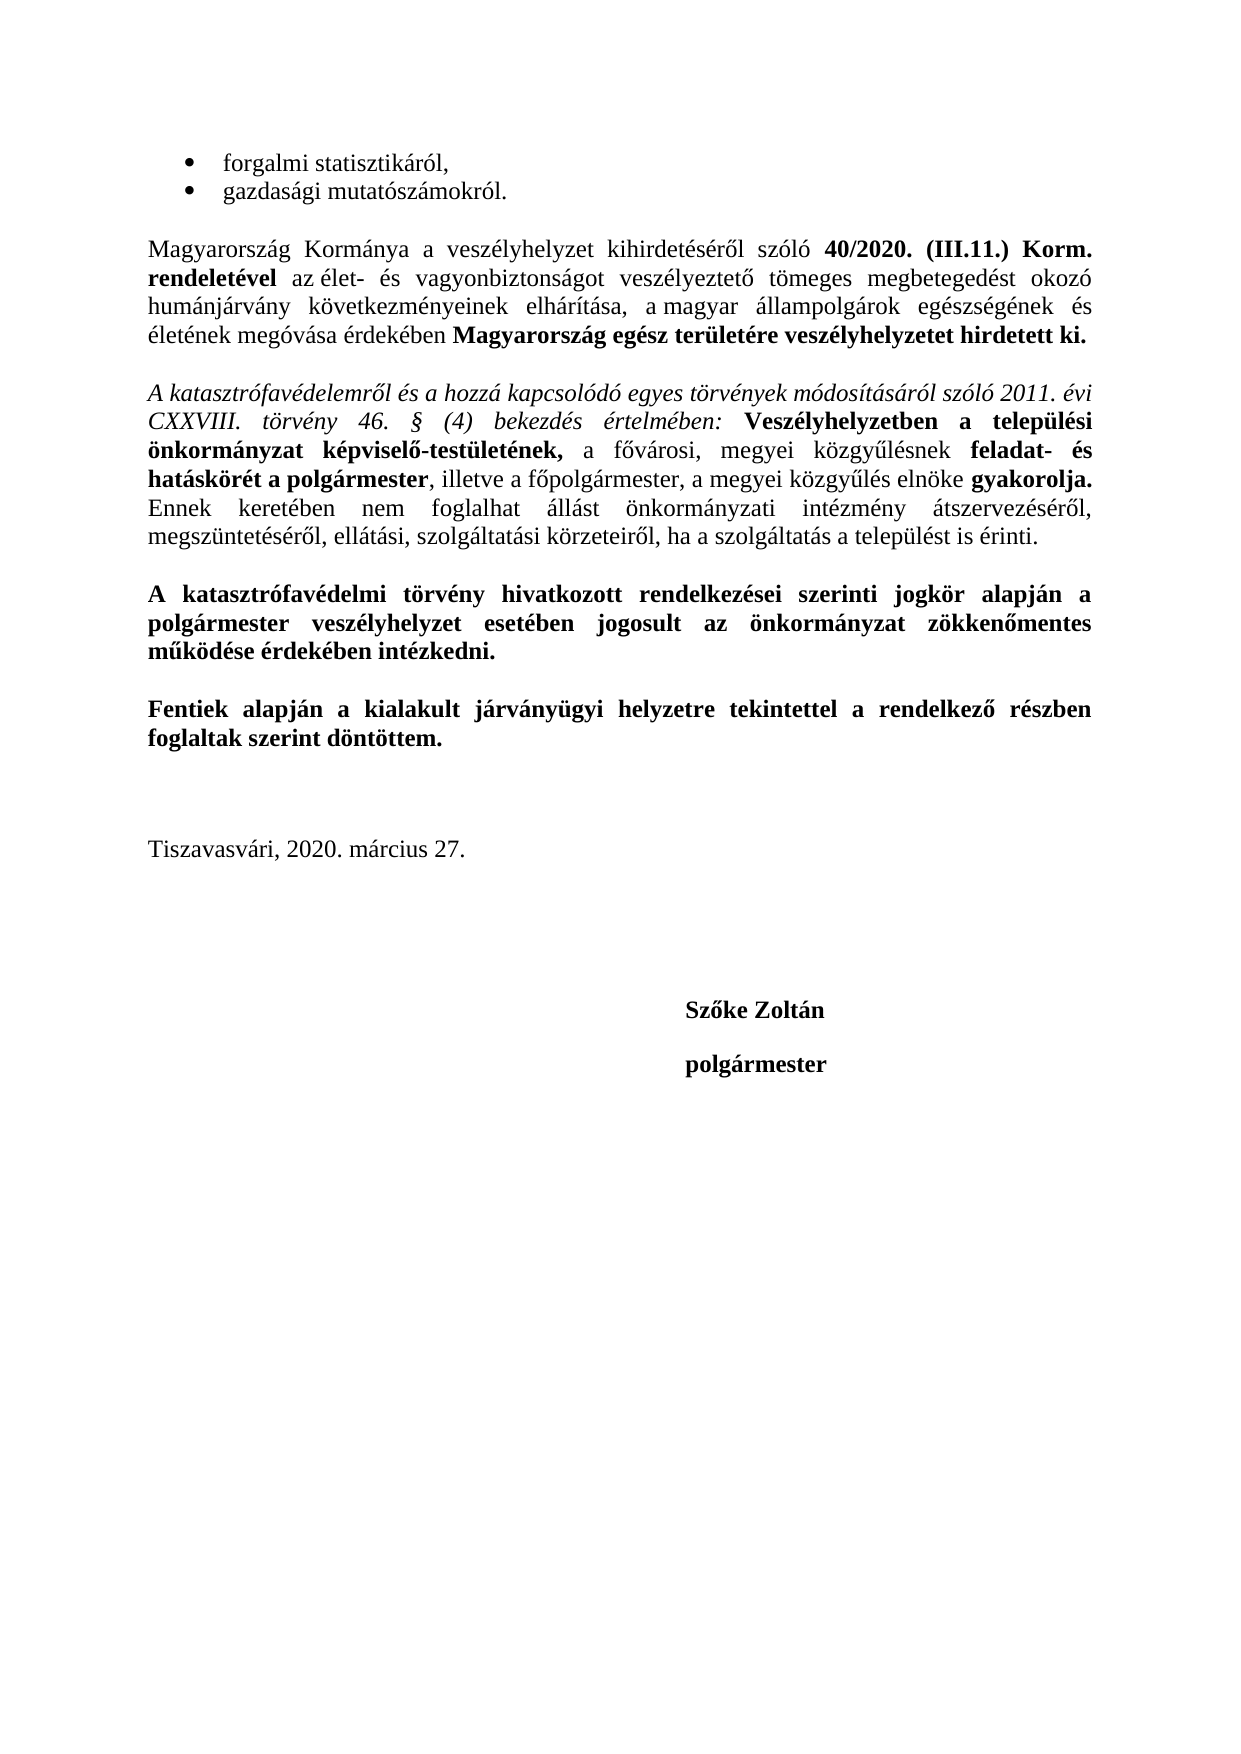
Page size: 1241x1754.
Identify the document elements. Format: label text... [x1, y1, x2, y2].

list gazdasági mutatószámokról. [185, 176, 1090, 205]
text polgármester [148, 1049, 1093, 1078]
text Tiszavasvári, 2020. március 27. [148, 834, 1093, 863]
text Fentiek alapján a kialakult járványügyi helyzetre tekintettel a rendelkező részben foglaltak szerint döntöttem. [148, 694, 1093, 751]
text Szőke Zoltán [148, 996, 1093, 1024]
text A katasztrófavédelemről és a hozzá kapcsolódó egyes törvények módosításáról szóló 2011. évi CXXVIII. törvény 46. § (4) bekezdés értelmében: Veszélyhelyzetben a települési önkormányzat képviselő-testületének, a fővárosi, megyei közgyűlésnek feladat- és hatáskörét a polgármester, illetve a főpolgármester, a megyei közgyűlés elnöke gyakorolja. Ennek keretében nem foglalhat állást önkormányzati intézmény átszervezéséről, megszüntetéséről, ellátási, szolgáltatási körzeteiről, ha a szolgáltatás a települést is érinti. [148, 378, 1093, 550]
text Magyarország Kormánya a veszélyhelyzet kihirdetéséről szóló 40/2020. (III.11.) Korm. rendeletével az élet- és vagyonbiztonságot veszélyeztető tömeges megbetegedést okozó humánjárvány következményeinek elhárítása, a magyar állampolgárok egészségének és életének megóvása érdekében Magyarország egész területére veszélyhelyzetet hirdetett ki. [148, 234, 1093, 349]
text A katasztrófavédelmi törvény hivatkozott rendelkezései szerinti jogkör alapján a polgármester veszélyhelyzet esetében jogosult az önkormányzat zökkenőmentes működése érdekében intézkedni. [148, 579, 1093, 665]
list forgalmi statisztikáról, [185, 148, 1090, 176]
